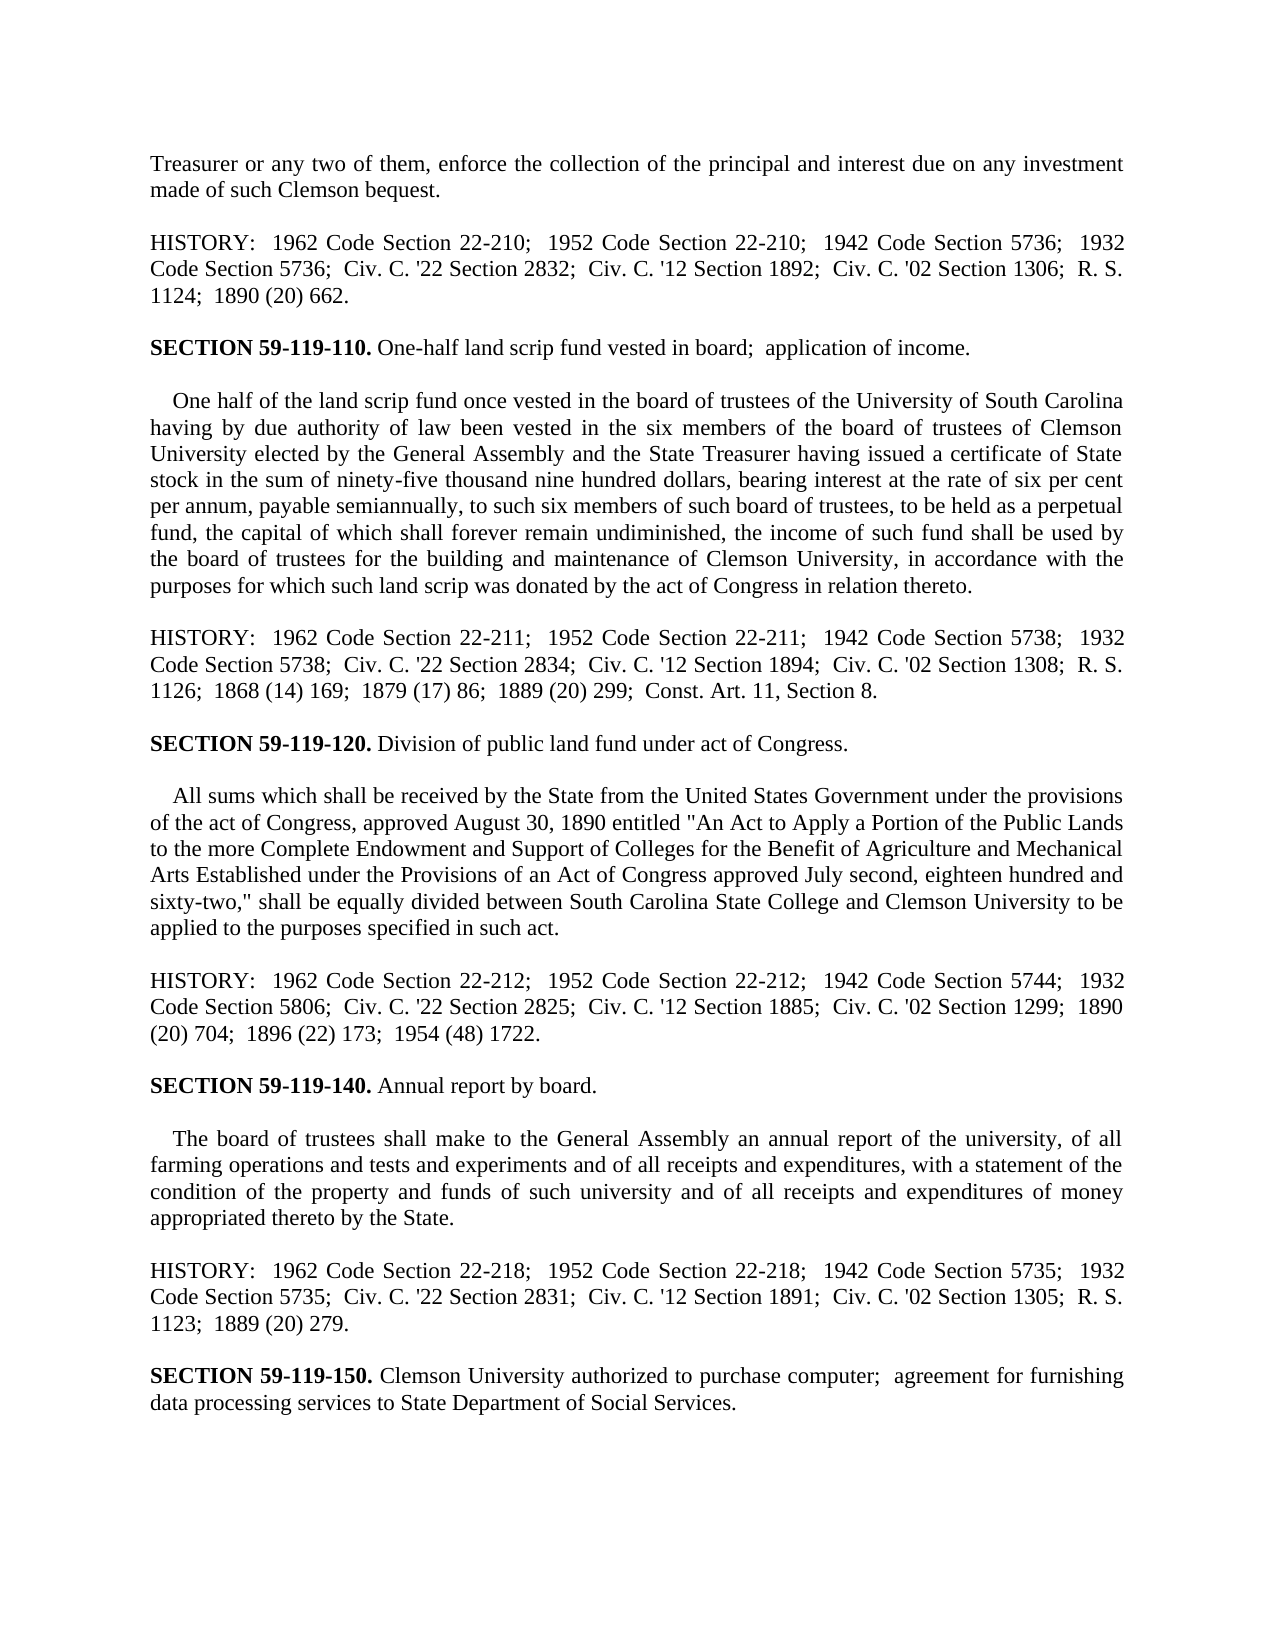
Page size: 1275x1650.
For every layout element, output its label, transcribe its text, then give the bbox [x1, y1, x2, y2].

text The board of trustees shall make to the General Assembly an annual report of the university, of all farming operations and tests and experiments and of all receipts and expenditures, with a statement of the condition of the property and funds of such university and of all receipts and expenditures of money appropriated thereto by the State. [150, 1125, 1125, 1231]
text SECTION 59-119-150. Clemson University authorized to purchase computer; agreement for furnishing data processing services to State Department of Social Services. [150, 1362, 1125, 1415]
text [150, 150, 1125, 203]
text HISTORY: 1962 Code Section 22-212; 1952 Code Section 22-212; 1942 Code Section 5744; 1932 Code Section 5806; Civ. C. '22 Section 2825; Civ. C. '12 Section 1885; Civ. C. '02 Section 1299; 1890 (20) 704; 1896 (22) 173; 1954 (48) 1722. [150, 967, 1125, 1046]
text SECTION 59-119-140. Annual report by board. [150, 1072, 1125, 1099]
text One half of the land scrip fund once vested in the board of trustees of the University of South Carolina having by due authority of law been vested in the six members of the board of trustees of Clemson University elected by the General Assembly and the State Treasurer having issued a certificate of State stock in the sum of ninety-five thousand nine hundred dollars, bearing interest at the rate of six per cent per annum, payable semiannually, to such six members of such board of trustees, to be held as a perpetual fund, the capital of which shall forever remain undiminished, the income of such fund shall be used by the board of trustees for the building and maintenance of Clemson University, in accordance with the purposes for which such land scrip was donated by the act of Congress in relation thereto. [150, 387, 1125, 598]
text All sums which shall be received by the State from the United States Government under the provisions of the act of Congress, approved August 30, 1890 entitled "An Act to Apply a Portion of the Public Lands to the more Complete Endowment and Support of Colleges for the Benefit of Agriculture and Mechanical Arts Established under the Provisions of an Act of Congress approved July second, eighteen hundred and sixty-two," shall be equally divided between South Carolina State College and Clemson University to be applied to the purposes specified in such act. [150, 782, 1125, 941]
text HISTORY: 1962 Code Section 22-210; 1952 Code Section 22-210; 1942 Code Section 5736; 1932 Code Section 5736; Civ. C. '22 Section 2832; Civ. C. '12 Section 1892; Civ. C. '02 Section 1306; R. S. 1124; 1890 (20) 662. [150, 229, 1125, 308]
text SECTION 59-119-120. Division of public land fund under act of Congress. [150, 730, 1125, 756]
text HISTORY: 1962 Code Section 22-211; 1952 Code Section 22-211; 1942 Code Section 5738; 1932 Code Section 5738; Civ. C. '22 Section 2834; Civ. C. '12 Section 1894; Civ. C. '02 Section 1308; R. S. 1126; 1868 (14) 169; 1879 (17) 86; 1889 (20) 299; Const. Art. 11, Section 8. [150, 624, 1125, 703]
text SECTION 59-119-110. One-half land scrip fund vested in board; application of income. [150, 334, 1125, 361]
text HISTORY: 1962 Code Section 22-218; 1952 Code Section 22-218; 1942 Code Section 5735; 1932 Code Section 5735; Civ. C. '22 Section 2831; Civ. C. '12 Section 1891; Civ. C. '02 Section 1305; R. S. 1123; 1889 (20) 279. [150, 1257, 1125, 1336]
